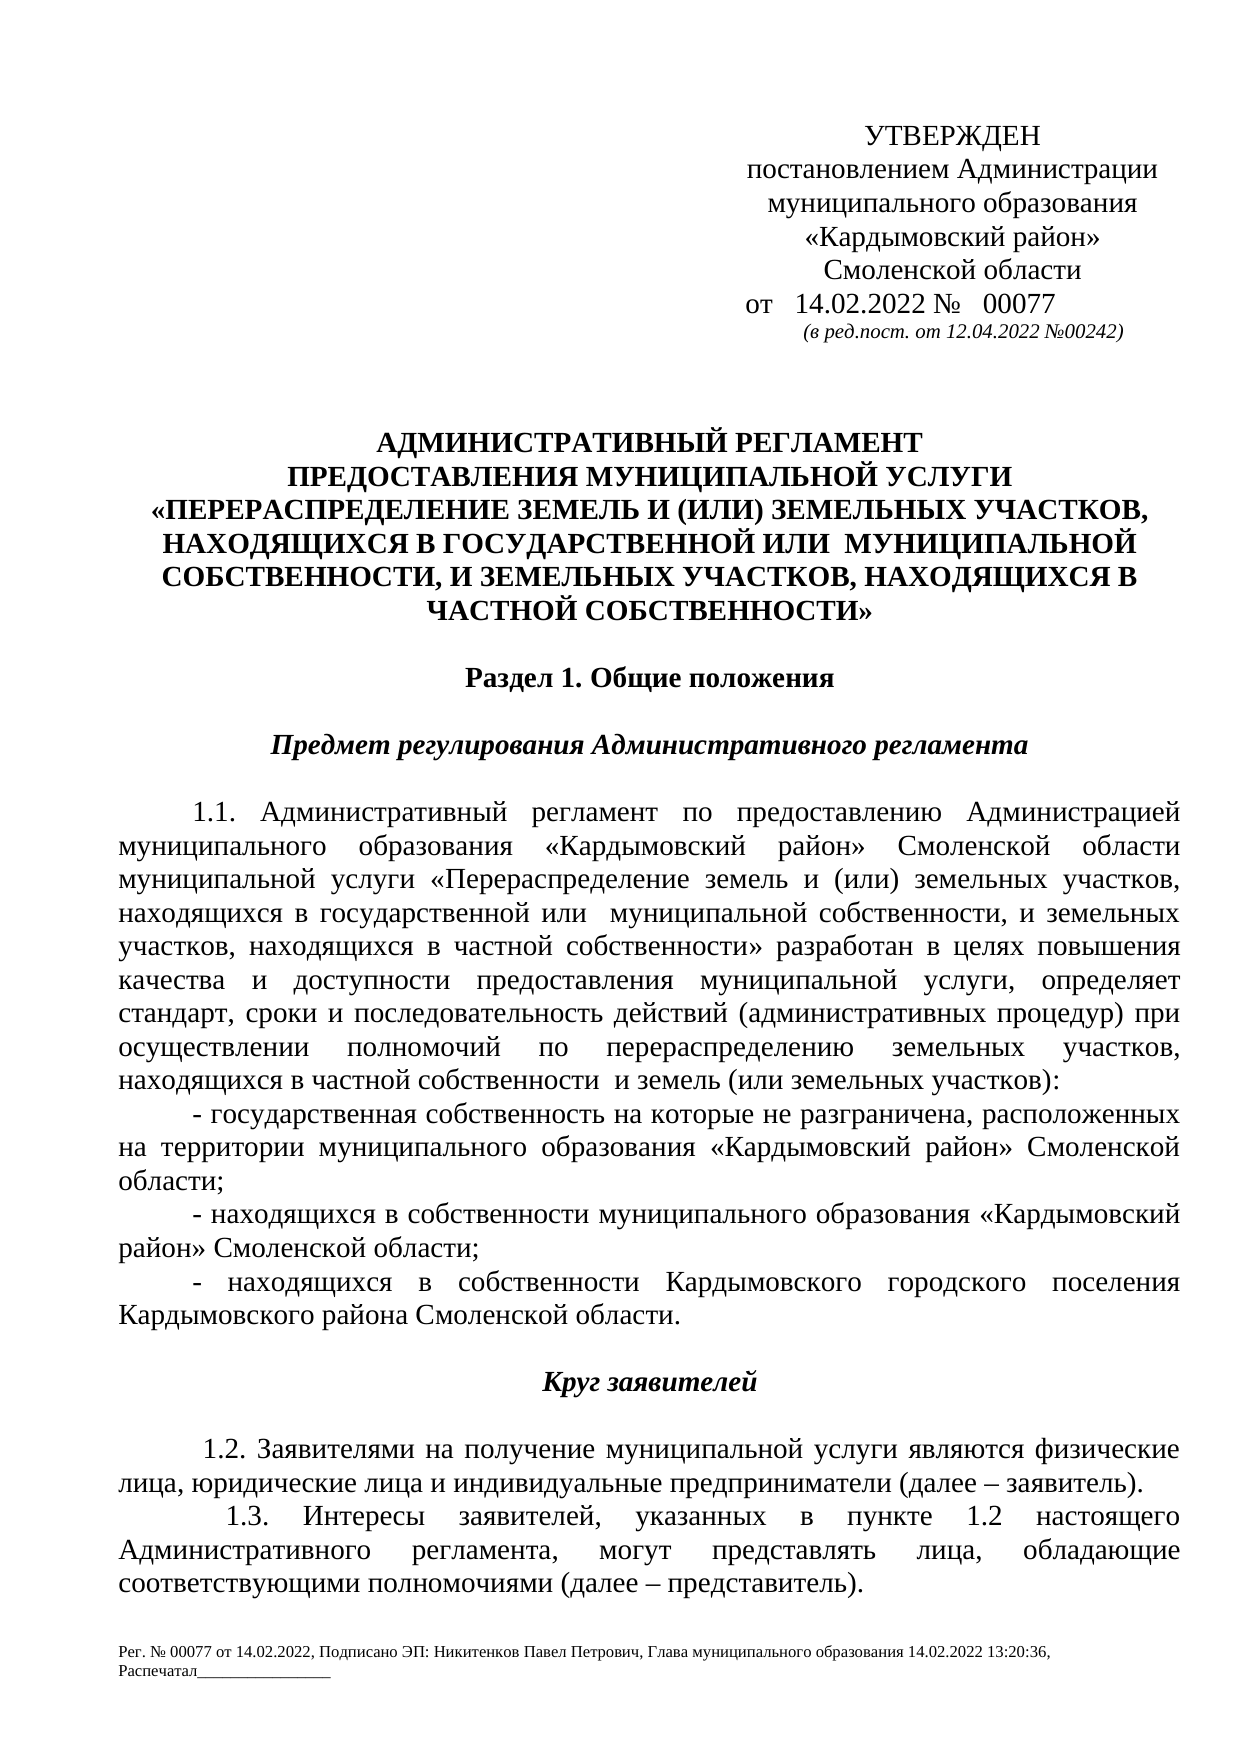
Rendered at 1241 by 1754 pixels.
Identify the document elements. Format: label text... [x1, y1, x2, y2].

text 1.1. Административный регламент по предоставлению Администрацией муниципального образования «Кардымовский район» Смоленской области муниципальной услуги «Перераспределение земель и (или) земельных участков, находящихся в государственной или муниципальной собственности, и земельных участков, находящихся в частной собственности» разработан в целях повышения качества и доступности предоставления муниципальной услуги, определяет стандарт, сроки и последовательность действий (административных процедур) при осуществлении полномочий по перераспределению земельных участков, находящихся в частной собственности и земель (или земельных участков): [118, 794, 1181, 1096]
text Предмет регулирования Административного регламента [118, 727, 1181, 761]
text - находящихся в собственности Кардымовского городского поселения Кардымовского района Смоленской области. [118, 1264, 1181, 1331]
text - государственная собственность на которые не разграничена, расположенных на территории муниципального образования «Кардымовский район» Смоленской области; [118, 1096, 1181, 1197]
text муниципального образования [723, 185, 1181, 219]
subtitle ПРЕДОСТАВЛЕНИЯ МУНИЦИПАЛЬНОЙ УСЛУГИ «ПЕРЕРАСПРЕДЕЛЕНИЕ ЗЕМЕЛЬ И (ИЛИ) ЗЕМЕЛЬНЫХ УЧАСТКОВ, НАХОДЯЩИХСЯ В ГОСУДАРСТВЕННОЙ ИЛИ МУНИЦИПАЛЬНОЙ СОБСТВЕННОСТИ, И ЗЕМЕЛЬНЫХ УЧАСТКОВ, НАХОДЯЩИХСЯ В ЧАСТНОЙ СОБСТВЕННОСТИ» [118, 459, 1181, 626]
subtitle АДМИНИСТРАТИВНЫЙ РЕГЛАМЕНТ [118, 425, 1181, 459]
text Круг заявителей [118, 1364, 1181, 1398]
text Смоленской области [723, 252, 1181, 286]
text «Кардымовский район» [723, 219, 1181, 252]
text - находящихся в собственности муниципального образования «Кардымовский район» Смоленской области; [118, 1197, 1181, 1264]
text постановлением Администрации [723, 152, 1181, 185]
text от 14.02.2022 № 00077 [118, 286, 1181, 319]
text УТВЕРЖДЕН [723, 118, 1181, 152]
text 1.2. Заявителями на получение муниципальной услуги являются физические лица, юридические лица и индивидуальные предприниматели (далее – заявитель). [118, 1431, 1181, 1498]
text (в ред.пост. от 12.04.2022 №00242) [723, 319, 1181, 343]
text Раздел 1. Общие положения [118, 660, 1181, 693]
text 1.3. Интересы заявителей, указанных в пункте 1.2 настоящего Административного регламента, могут представлять лица, обладающие соответствующими полномочиями (далее – представитель). [118, 1498, 1181, 1599]
